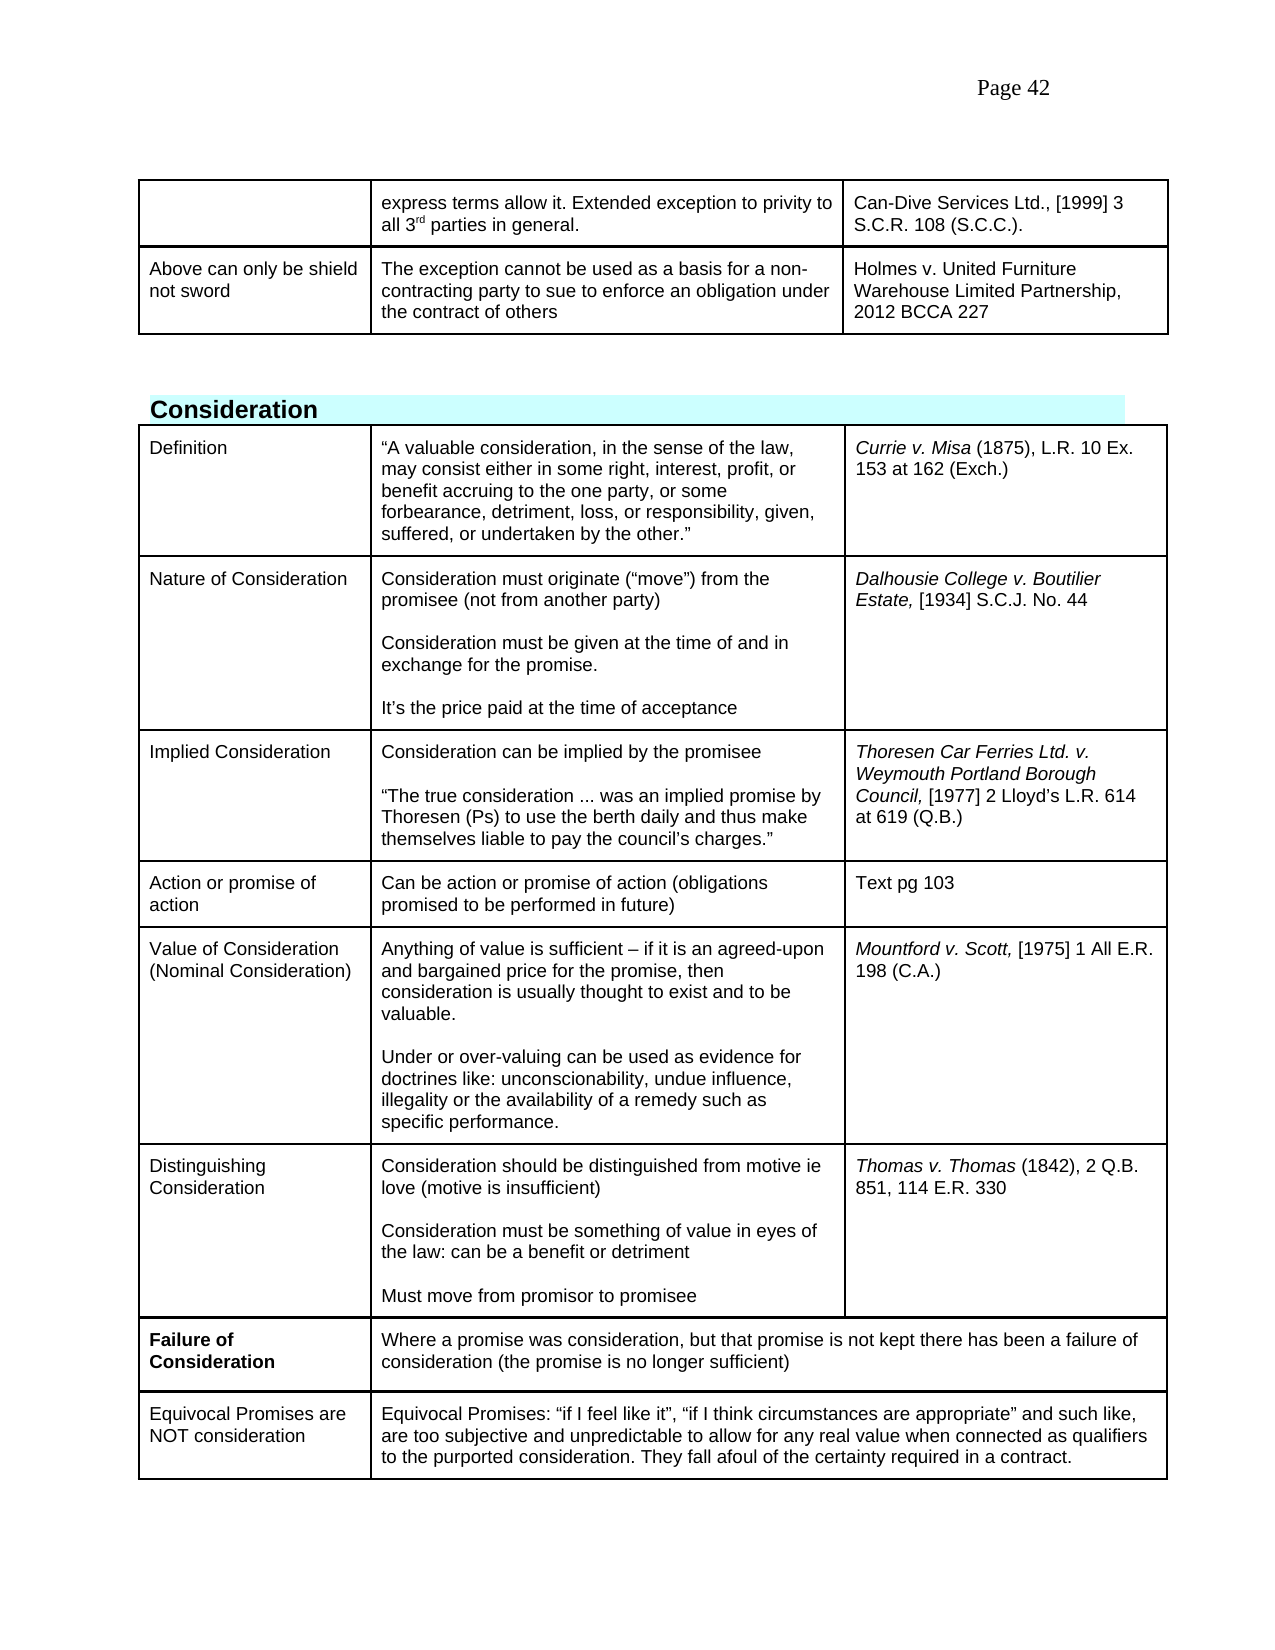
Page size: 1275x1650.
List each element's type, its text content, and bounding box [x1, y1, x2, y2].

table_cell The exception cannot be used as a basis for a non-contracting party to sue to enforce an obligation under the contract of others [372, 248, 842, 333]
table_cell Mountford v. Scott, [1975] 1 All E.R. 198 (C.A.) [846, 928, 1166, 1142]
table_cell Value of Consideration (Nominal Consideration) [140, 928, 370, 1142]
table_header Currie v. Misa (1875), L.R. 10 Ex. 153 at 162 (Exch.) [846, 426, 1166, 555]
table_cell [844, 181, 1167, 245]
table_cell Implied Consideration [140, 731, 370, 859]
table_cell Action or promise of action [140, 862, 370, 926]
table_cell Thomas v. Thomas (1842), 2 Q.B. 851, 114 E.R. 330 [846, 1145, 1166, 1316]
table_cell Distinguishing Consideration [140, 1145, 370, 1316]
table_cell Anything of value is sufficient – if it is an agreed-upon and bargained price for the promise, then consideration is usually thought to exist and to be valuable. Under or over-valuing can be used as evidence for doctrines like: unconscionability, undue influence, illegality or the availability of a remedy such as specific performance. [372, 928, 844, 1142]
table_cell Can be action or promise of action (obligations promised to be performed in future) [372, 862, 844, 926]
table_cell Above can only be shield not sword [140, 248, 370, 333]
subtitle Consideration [150, 395, 1125, 424]
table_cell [140, 181, 370, 245]
table_cell Nature of Consideration [140, 557, 370, 729]
table_header “A valuable consideration, in the sense of the law, may consist either in some right, interest, profit, or benefit accruing to the one party, or some forbearance, detriment, loss, or responsibility, given, suffered, or undertaken by the other.” [372, 426, 844, 555]
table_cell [372, 181, 842, 245]
table_cell Text pg 103 [846, 862, 1166, 926]
table_cell Holmes v. United Furniture Warehouse Limited Partnership, 2012 BCCA 227 [844, 248, 1167, 333]
table_header Definition [140, 426, 370, 555]
table_cell Thoresen Car Ferries Ltd. v. Weymouth Portland Borough Council, [1977] 2 Lloyd’s L.R. 614 at 619 (Q.B.) [846, 731, 1166, 859]
table_cell Dalhousie College v. Boutilier Estate, [1934] S.C.J. No. 44 [846, 557, 1166, 729]
table_cell Equivocal Promises are NOT consideration [140, 1393, 370, 1478]
table_cell Equivocal Promises: “if I feel like it”, “if I think circumstances are appropriate” and such like, are too subjective and unpredictable to allow for any real value when connected as qualifiers to the purported consideration. They fall afoul of the certainty required in a contract. [372, 1393, 1166, 1478]
table_cell Consideration should be distinguished from motive ie love (motive is insufficient) Consideration must be something of value in eyes of the law: can be a benefit or detriment Must move from promisor to promisee [372, 1145, 844, 1316]
table_cell Consideration must originate (“move”) from the promisee (not from another party) Consideration must be given at the time of and in exchange for the promise. It’s the price paid at the time of acceptance [372, 557, 844, 729]
table_cell Consideration can be implied by the promisee “The true consideration ... was an implied promise by Thoresen (Ps) to use the berth daily and thus make themselves liable to pay the council’s charges.” [372, 731, 844, 859]
table_cell Where a promise was consideration, but that promise is not kept there has been a failure of consideration (the promise is no longer sufficient) [372, 1319, 1166, 1390]
table_cell Failure of Consideration [140, 1319, 370, 1390]
